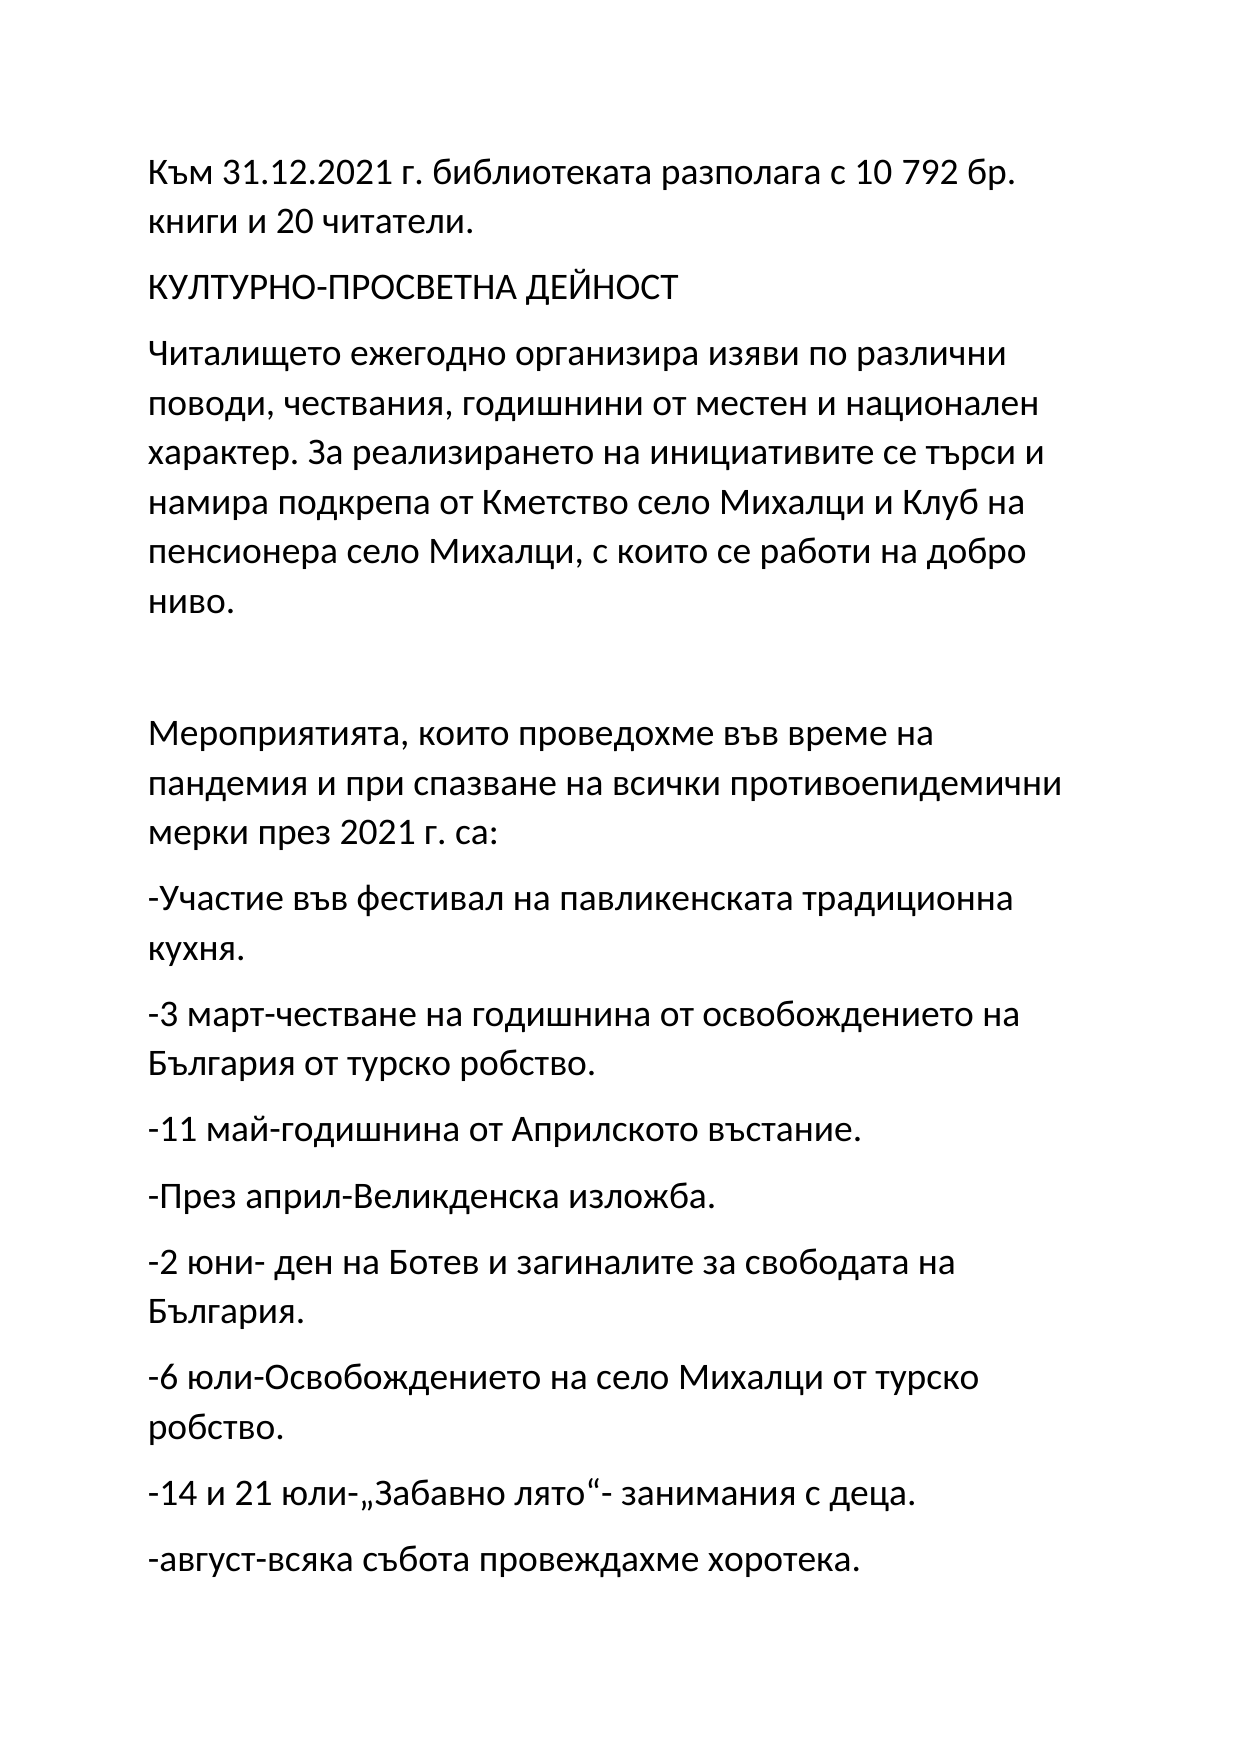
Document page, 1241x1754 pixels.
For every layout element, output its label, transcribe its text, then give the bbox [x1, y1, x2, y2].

text Мероприятията, които проведохме във време на пандемия и при спазване на всички противоепидемични мерки през 2021 г. са: [148, 709, 1093, 854]
text Читалището ежегодно организира изяви по различни поводи, чествания, годишнини от местен и национален характер. За реализирането на инициативите се търси и намира подкрепа от Кметство село Михалци и Клуб на пенсионера село Михалци, с които се работи на добро ниво. [148, 329, 1093, 623]
text -2 юни- ден на Ботев и загиналите за свободата на България. [148, 1238, 1093, 1333]
text -През април-Великденска изложба. [148, 1172, 1093, 1217]
text КУЛТУРНО-ПРОСВЕТНА ДЕЙНОСТ [148, 263, 1093, 309]
text Към 31.12.2021 г. библиотеката разполага с 10 792 бр. книги и 20 читатели. [148, 148, 1093, 243]
text -3 март-честване на годишнина от освобождението на България от турско робство. [148, 990, 1093, 1085]
text -Участие във фестивал на павликенската традиционна кухня. [148, 874, 1093, 969]
text -6 юли-Освобождението на село Михалци от турско робство. [148, 1353, 1093, 1449]
text -14 и 21 юли-„Забавно лято“- занимания с деца. [148, 1469, 1093, 1515]
text -11 май-годишнина от Априлското въстание. [148, 1105, 1093, 1151]
text -август-всяка събота провеждахме хоротека. [148, 1535, 1093, 1581]
